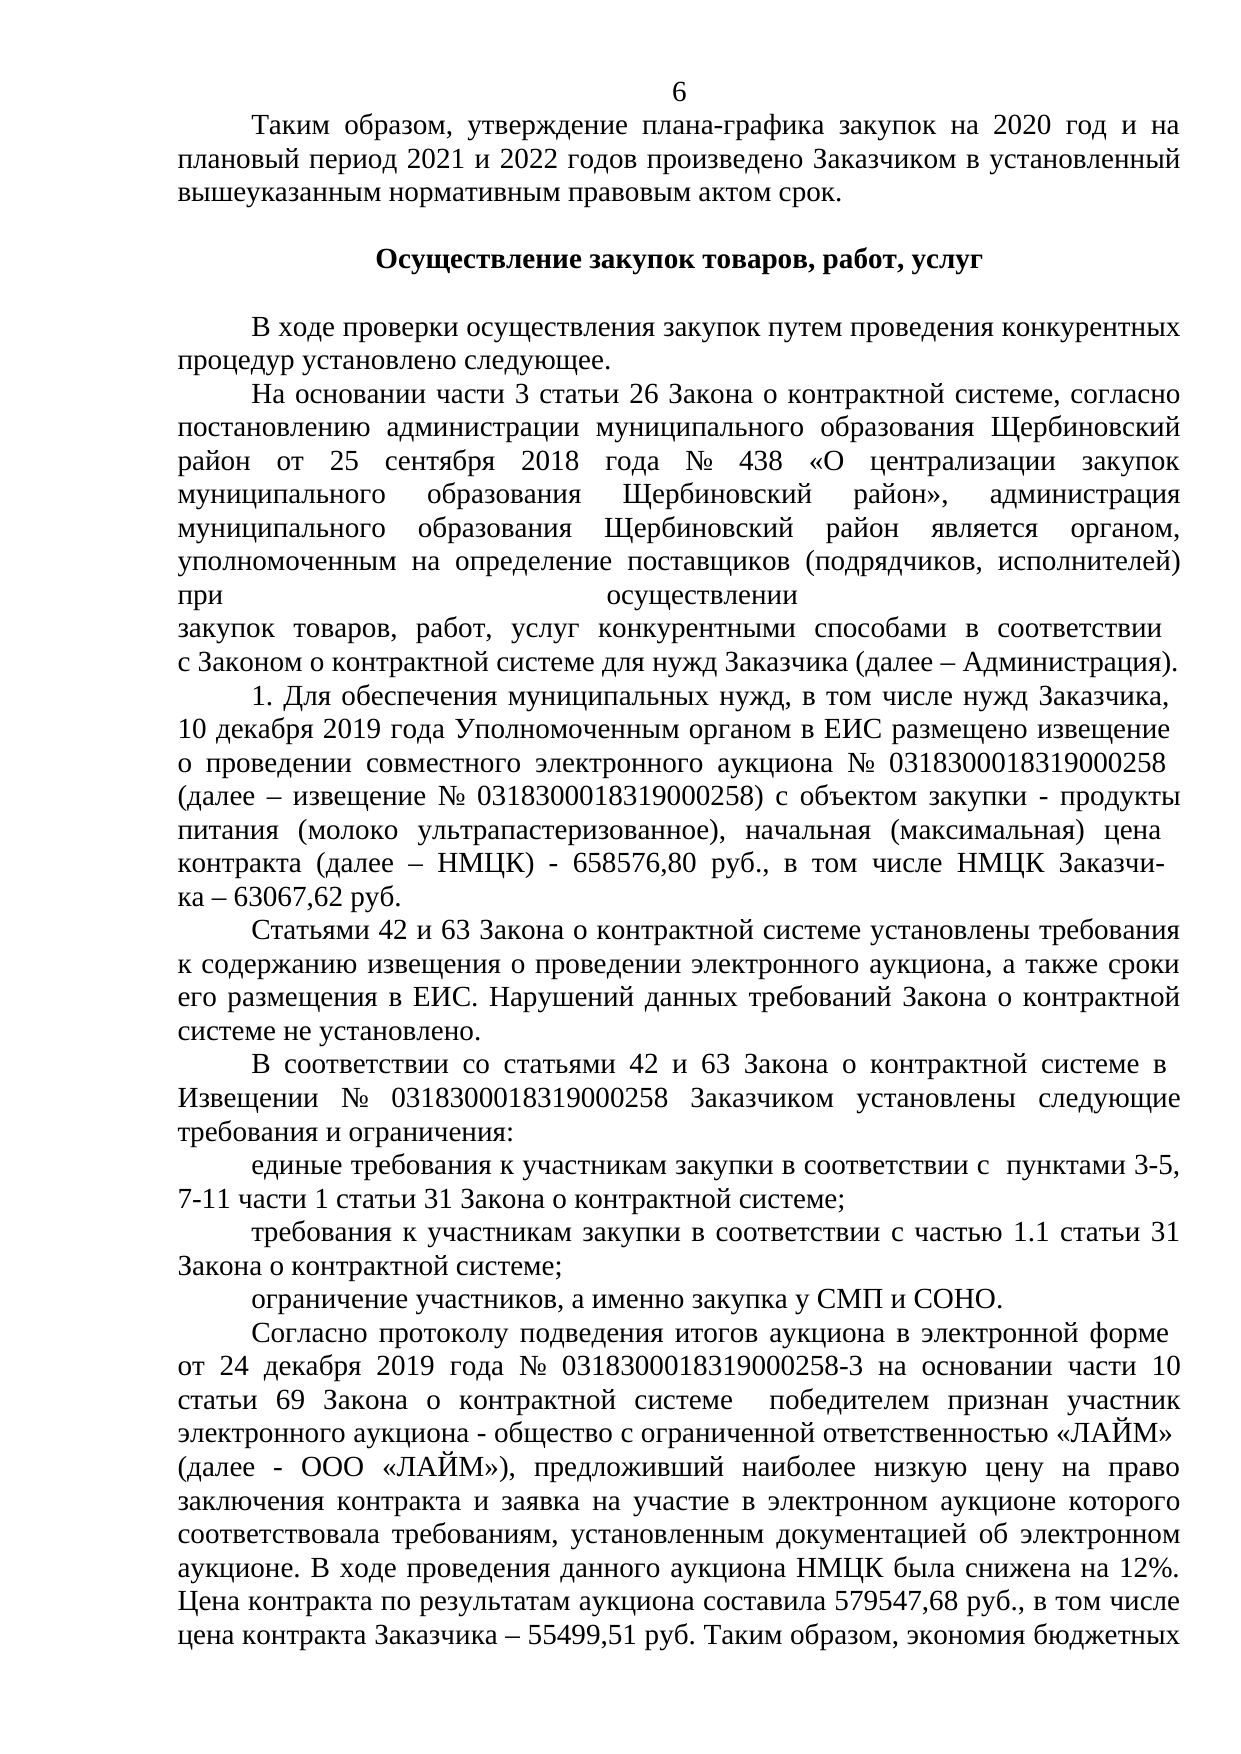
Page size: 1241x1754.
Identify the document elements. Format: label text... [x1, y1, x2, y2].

text единые требования к участникам закупки в соответствии с пунктами 3-5, 7-11 части 1 статьи 31 Закона о контрактной системе; [177, 1147, 1181, 1214]
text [177, 1315, 1181, 1650]
text ограничение участников, а именно закупка у СМП и СОНО. [177, 1281, 1181, 1315]
text Осуществление закупок товаров, работ, услуг [177, 242, 1181, 275]
text Таким образом, утверждение плана-графика закупок на 2020 год и на плановый период 2021 и 2022 годов произведено Заказчиком в установленный вышеуказанным нормативным правовым актом срок. [177, 107, 1181, 208]
text На основании части 3 статьи 26 Закона о контрактной системе, согласно постановлению администрации муниципального образования Щербиновский район от 25 сентября 2018 года № 438 «О централизации закупок муниципального образования Щербиновский район», администрация муниципального образования Щербиновский район является органом, уполномоченным на определение поставщиков (подрядчиков, исполнителей) при осуществлении закупок товаров, работ, услуг конкурентными способами в соответствии с Законом о контрактной системе для нужд Заказчика (далее – Администрация). [177, 376, 1181, 678]
text В соответствии со статьями 42 и 63 Закона о контрактной системе в Извещении № 0318300018319000258 Заказчиком установлены следующие требования и ограничения: [177, 1047, 1181, 1147]
text Статьями 42 и 63 Закона о контрактной системе установлены требования к содержанию извещения о проведении электронного аукциона, а также сроки его размещения в ЕИС. Нарушений данных требований Закона о контрактной системе не установлено. [177, 912, 1181, 1047]
text 1. Для обеспечения муниципальных нужд, в том числе нужд Заказчика, 10 декабря 2019 года Уполномоченным органом в ЕИС размещено извещение о проведении совместного электронного аукциона № 0318300018319000258 (далее – извещение № 0318300018319000258) с объектом закупки - продукты питания (молоко ультрапастеризованное), начальная (максимальная) цена контракта (далее – НМЦК) - 658576,80 руб., в том числе НМЦК Заказчи- ка – 63067,62 руб. [177, 678, 1181, 912]
text В ходе проверки осуществления закупок путем проведения конкурентных процедур установлено следующее. [177, 309, 1181, 376]
text требования к участникам закупки в соответствии с частью 1.1 статьи 31 Закона о контрактной системе; [177, 1214, 1181, 1281]
